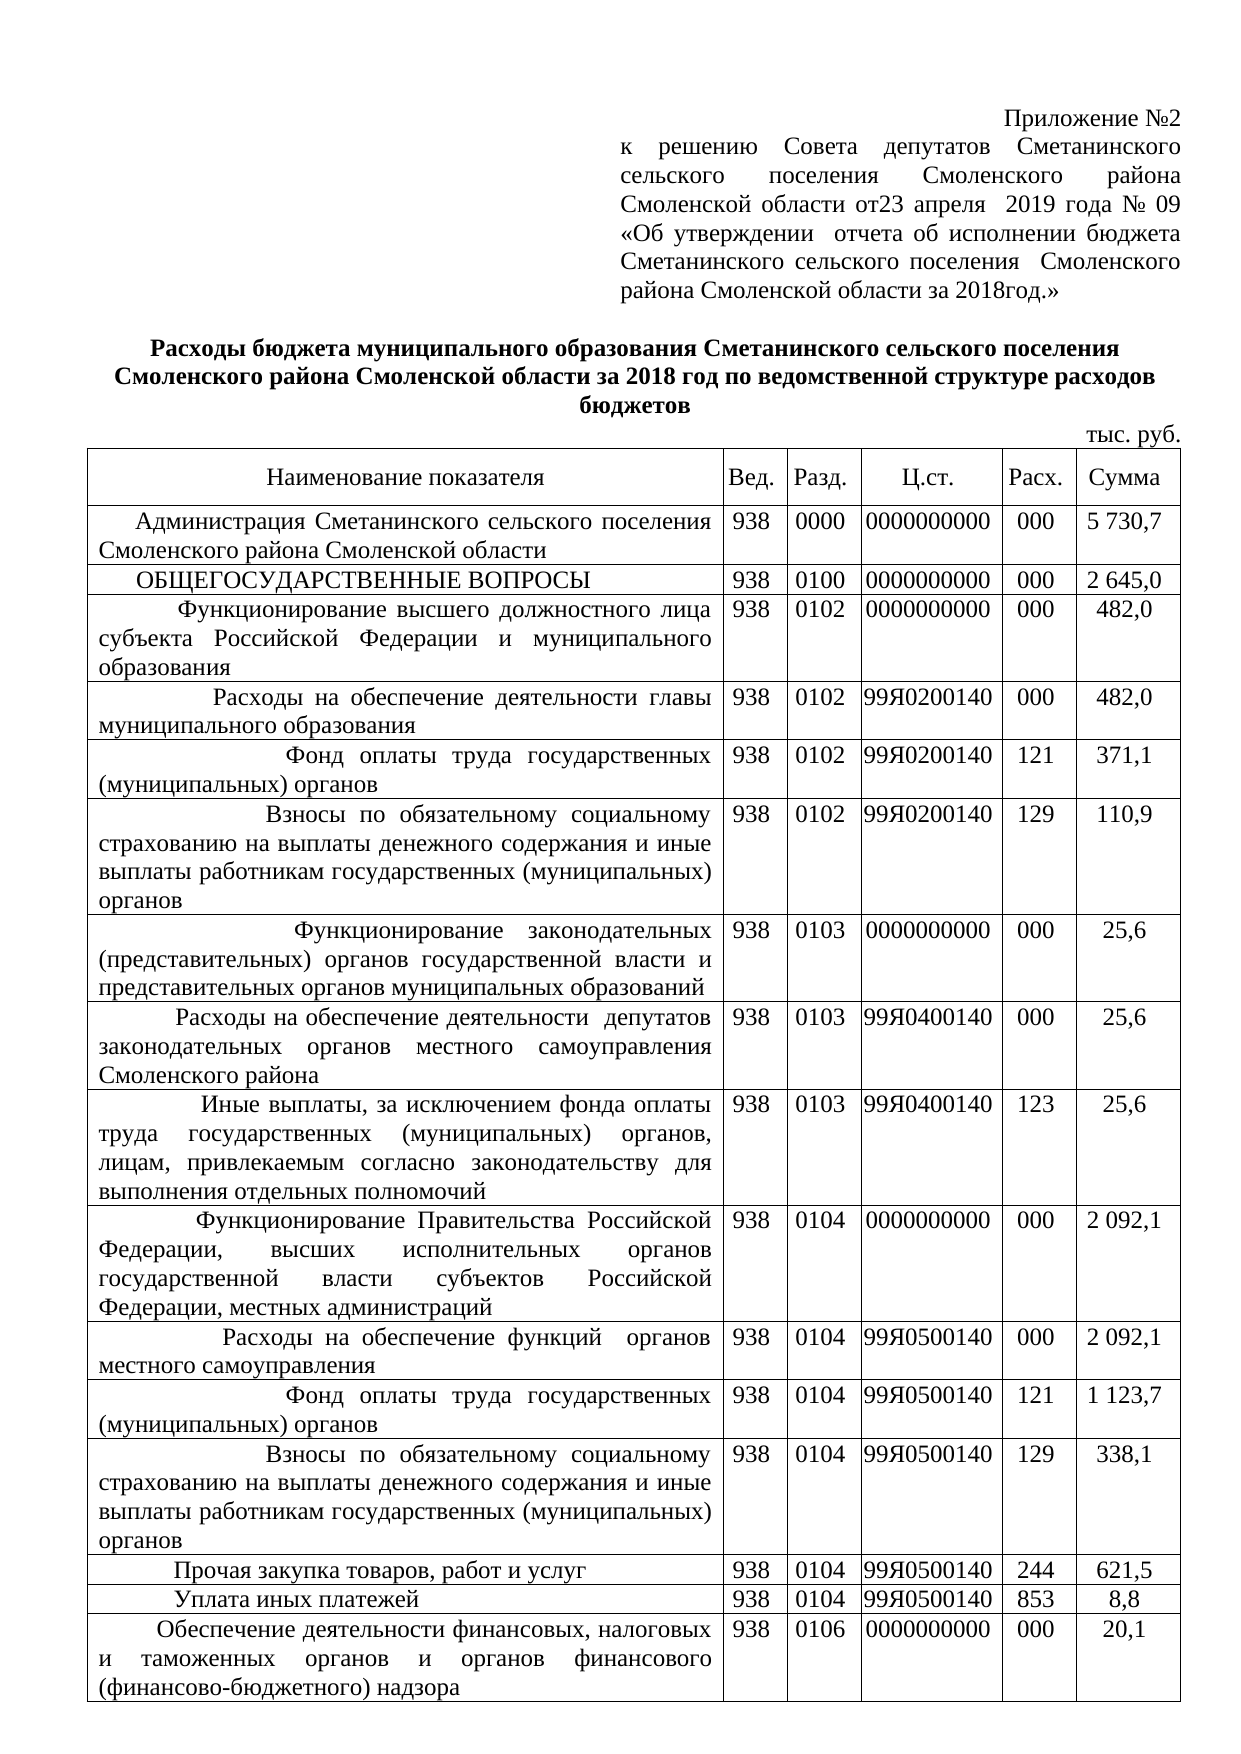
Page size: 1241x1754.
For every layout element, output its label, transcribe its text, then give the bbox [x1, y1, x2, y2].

table_cell 25,6 [1077, 1090, 1180, 1204]
table_cell 0000000000 [862, 595, 1002, 681]
table_cell Расходы на обеспечение деятельности главы муниципального образования [88, 682, 723, 739]
table_cell 938 [724, 506, 787, 564]
text тыс. руб. [89, 419, 1181, 448]
table_cell 99Я0200140 [862, 740, 1002, 798]
table_cell Фонд оплаты труда государственных (муниципальных) органов [88, 1380, 723, 1438]
table_cell 938 [724, 1555, 787, 1583]
table_cell 0104 [788, 1380, 861, 1438]
table_cell 000 [1003, 682, 1076, 739]
table_cell Функционирование законодательных (представительных) органов государственной власти и представительных органов муниципальных образований [88, 915, 723, 1001]
table_cell 0102 [788, 799, 861, 914]
table_cell 938 [724, 915, 787, 1001]
table_cell 938 [724, 565, 787, 593]
text Расходы бюджета муниципального образования Сметанинского сельского поселения Смоленского района Смоленской области за 2018 год по ведомственной структуре расходов бюджетов [89, 333, 1181, 419]
table_cell 853 [1003, 1585, 1076, 1613]
table_header Ц.ст. [862, 449, 1002, 505]
table_cell 938 [724, 1439, 787, 1554]
table_cell 0000000000 [862, 1614, 1002, 1701]
table_cell 0000000000 [862, 565, 1002, 593]
text Приложение №2 [89, 103, 1181, 131]
table_cell 110,9 [1077, 799, 1180, 914]
table_cell Взносы по обязательному социальному страхованию на выплаты денежного содержания и иные выплаты работникам государственных (муниципальных) органов [88, 799, 723, 914]
table_cell 2 092,1 [1077, 1322, 1180, 1379]
text к решению Совета депутатов Сметанинского сельского поселения Смоленского района Смоленской области от23 апреля 2019 года № 09 «Об утверждении отчета об исполнении бюджета Сметанинского сельского поселения Смоленского района Смоленской области за 2018год.» [620, 131, 1181, 304]
table_cell 99Я0400140 [862, 1002, 1002, 1088]
table_cell 938 [724, 1206, 787, 1321]
table_cell Функционирование высшего должностного лица субъекта Российской Федерации и муниципального образования [88, 595, 723, 681]
table_cell 000 [1003, 1206, 1076, 1321]
table_cell 371,1 [1077, 740, 1180, 798]
table_cell 0104 [788, 1439, 861, 1554]
table_header Разд. [788, 449, 861, 505]
table_cell 129 [1003, 1439, 1076, 1554]
table_cell ОБЩЕГОСУДАРСТВЕННЫЕ ВОПРОСЫ [88, 565, 723, 593]
table_cell 482,0 [1077, 682, 1180, 739]
table_cell Администрация Сметанинского сельского поселения Смоленского района Смоленской области [88, 506, 723, 564]
table_cell 25,6 [1077, 1002, 1180, 1088]
table_cell 0104 [788, 1206, 861, 1321]
table_header Расх. [1003, 449, 1076, 505]
table_cell Функционирование Правительства Российской Федерации, высших исполнительных органов государственной власти субъектов Российской Федерации, местных администраций [88, 1206, 723, 1321]
table_cell 938 [724, 1090, 787, 1204]
table_cell 99Я0200140 [862, 799, 1002, 914]
table_cell 0103 [788, 1090, 861, 1204]
table_cell 2 092,1 [1077, 1206, 1180, 1321]
table_cell 000 [1003, 1322, 1076, 1379]
table_cell 0102 [788, 595, 861, 681]
table_cell 621,5 [1077, 1555, 1180, 1583]
table_cell Взносы по обязательному социальному страхованию на выплаты денежного содержания и иные выплаты работникам государственных (муниципальных) органов [88, 1439, 723, 1554]
table_cell 0100 [788, 565, 861, 593]
table_cell 121 [1003, 1380, 1076, 1438]
table_cell 99Я0200140 [862, 682, 1002, 739]
table_cell 0104 [788, 1585, 861, 1613]
table_cell 000 [1003, 565, 1076, 593]
table_cell 482,0 [1077, 595, 1180, 681]
table_cell 2 645,0 [1077, 565, 1180, 593]
table_cell 99Я0500140 [862, 1555, 1002, 1583]
table_cell 0102 [788, 682, 861, 739]
table_cell 938 [724, 682, 787, 739]
table_cell 8,8 [1077, 1585, 1180, 1613]
table_cell 0000000000 [862, 1206, 1002, 1321]
table_cell 000 [1003, 915, 1076, 1001]
table_cell 000 [1003, 506, 1076, 564]
table_cell 121 [1003, 740, 1076, 798]
table_cell 0000000000 [862, 915, 1002, 1001]
table_cell Расходы на обеспечение деятельности депутатов законодательных органов местного самоуправления Смоленского района [88, 1002, 723, 1088]
table_cell 000 [1003, 595, 1076, 681]
table_cell 938 [724, 799, 787, 914]
table_cell 99Я0500140 [862, 1439, 1002, 1554]
table_cell Расходы на обеспечение функций органов местного самоуправления [88, 1322, 723, 1379]
table_cell 0103 [788, 1002, 861, 1088]
table_cell Фонд оплаты труда государственных (муниципальных) органов [88, 740, 723, 798]
table_cell 244 [1003, 1555, 1076, 1583]
table_cell 20,1 [1077, 1614, 1180, 1701]
table_cell Обеспечение деятельности финансовых, налоговых и таможенных органов и органов финансового (финансово-бюджетного) надзора [88, 1614, 723, 1701]
table_cell Иные выплаты, за исключением фонда оплаты труда государственных (муниципальных) органов, лицам, привлекаемым согласно законодательству для выполнения отдельных полномочий [88, 1090, 723, 1204]
table_cell 0106 [788, 1614, 861, 1701]
table_cell 99Я0500140 [862, 1585, 1002, 1613]
table_header Наименование показателя [88, 449, 723, 505]
table_cell 99Я0500140 [862, 1322, 1002, 1379]
table_header Сумма [1077, 449, 1180, 505]
table_cell 0000 [788, 506, 861, 564]
table_cell 0104 [788, 1555, 861, 1583]
table_cell 938 [724, 1614, 787, 1701]
table_cell 25,6 [1077, 915, 1180, 1001]
table_cell 129 [1003, 799, 1076, 914]
table_cell 0102 [788, 740, 861, 798]
table_cell 0104 [788, 1322, 861, 1379]
table_cell 99Я0400140 [862, 1090, 1002, 1204]
table_cell 938 [724, 740, 787, 798]
table_cell 938 [724, 1002, 787, 1088]
table_cell 99Я0500140 [862, 1380, 1002, 1438]
table_cell 0000000000 [862, 506, 1002, 564]
table_cell 1 123,7 [1077, 1380, 1180, 1438]
table_cell 938 [724, 1322, 787, 1379]
table_cell 338,1 [1077, 1439, 1180, 1554]
table_cell 938 [724, 1585, 787, 1613]
table_cell 938 [724, 595, 787, 681]
table_cell 000 [1003, 1002, 1076, 1088]
table_cell 123 [1003, 1090, 1076, 1204]
table_cell Прочая закупка товаров, работ и услуг [88, 1555, 723, 1583]
table_cell Уплата иных платежей [88, 1585, 723, 1613]
table_cell 5 730,7 [1077, 506, 1180, 564]
table_header Вед. [724, 449, 787, 505]
table_cell 938 [724, 1380, 787, 1438]
table_cell 0103 [788, 915, 861, 1001]
table_cell 000 [1003, 1614, 1076, 1701]
